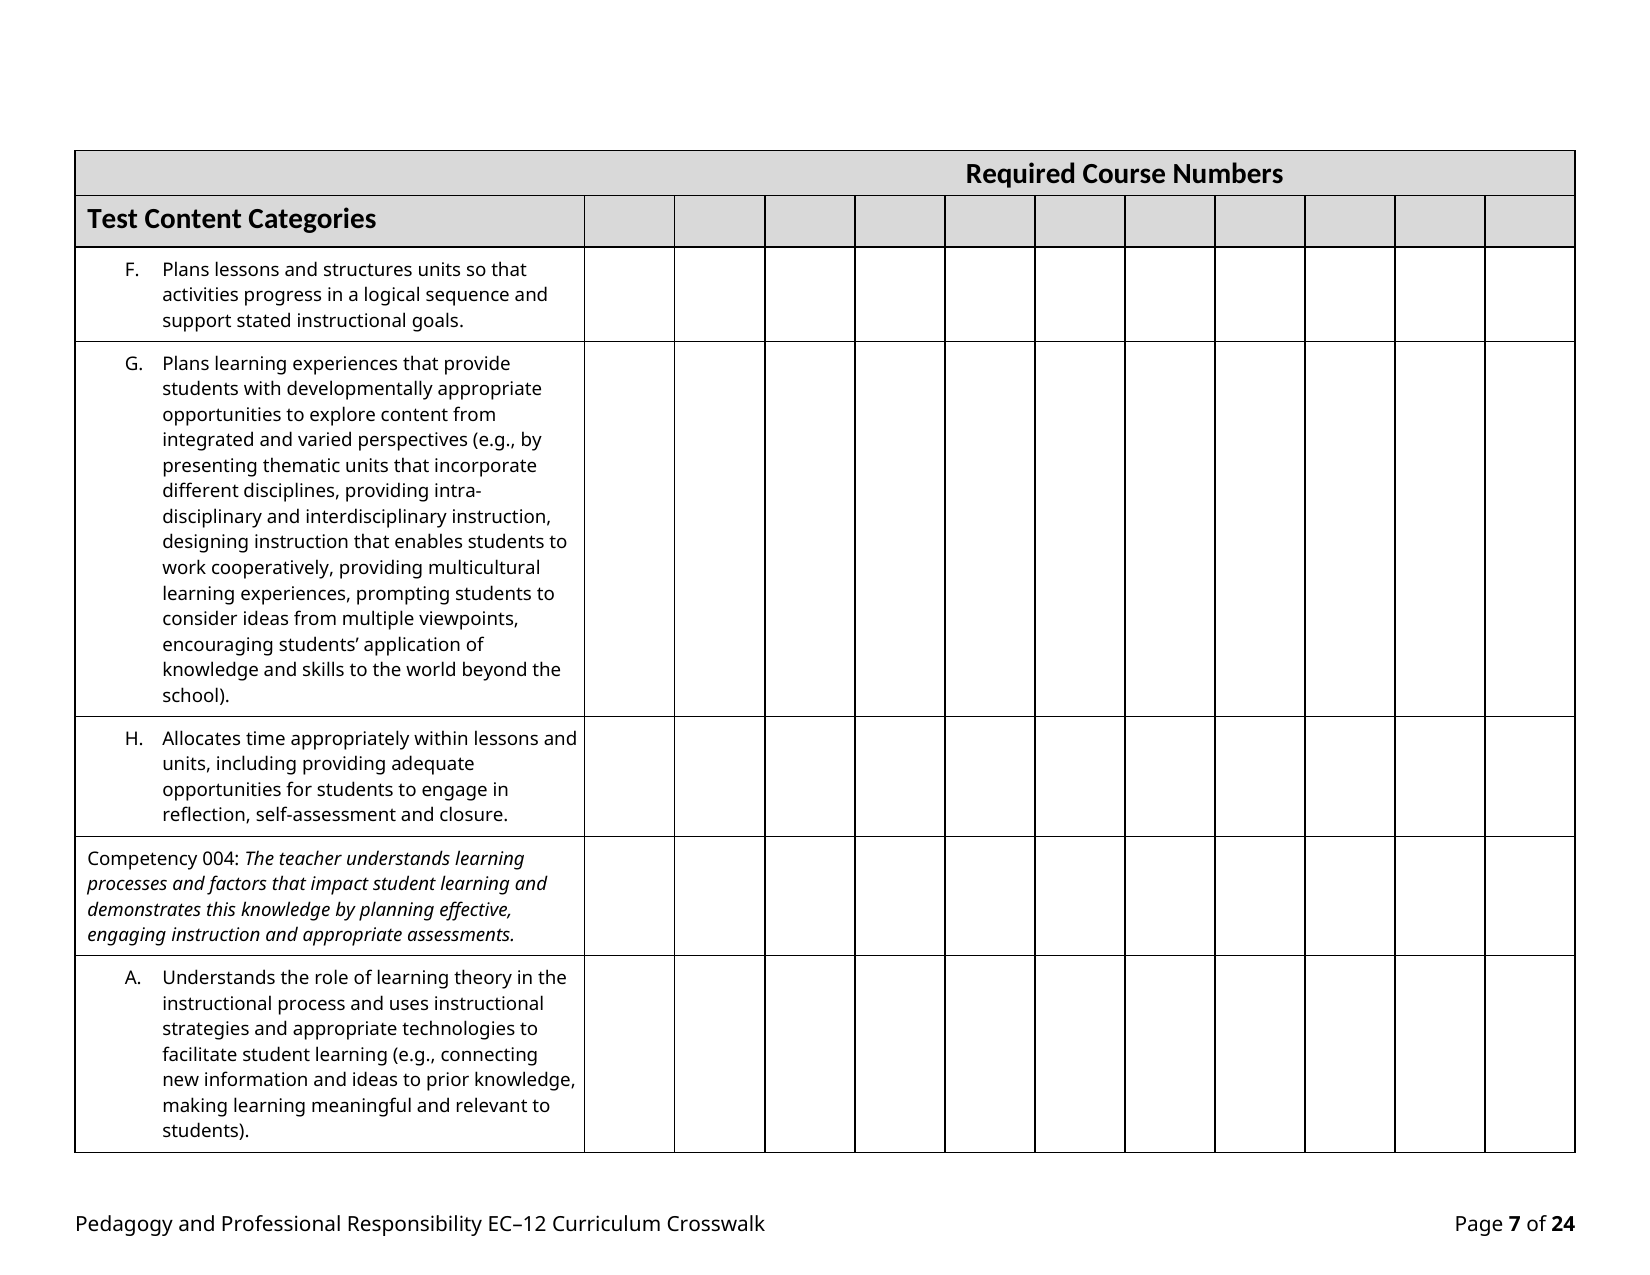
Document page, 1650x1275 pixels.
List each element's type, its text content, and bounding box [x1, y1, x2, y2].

table_cell [1396, 717, 1484, 836]
table_cell [1126, 248, 1214, 341]
table_cell [1216, 342, 1304, 716]
table_cell [1306, 196, 1394, 246]
table_cell [675, 837, 764, 955]
table_cell [585, 717, 674, 836]
table_cell [585, 837, 674, 955]
table_cell [585, 956, 674, 1152]
table_cell [856, 196, 944, 246]
table_cell [585, 342, 674, 716]
table_cell [946, 956, 1034, 1152]
table_cell [675, 717, 764, 836]
table_cell [1306, 342, 1394, 716]
table_cell [1486, 342, 1574, 716]
table_cell [856, 837, 944, 955]
table_cell [1216, 717, 1304, 836]
table_cell [1216, 196, 1304, 246]
table_cell [675, 956, 764, 1152]
table_cell [1216, 956, 1304, 1152]
table_cell [766, 956, 854, 1152]
table_cell [1306, 717, 1394, 836]
table_cell [946, 837, 1034, 955]
table_cell [675, 342, 764, 716]
table_cell [675, 196, 764, 246]
table_cell Plans lessons and structures units so that activities progress in a logical sequence and support stated instructional goals. [76, 248, 584, 341]
table_cell [856, 717, 944, 836]
table_cell [1486, 248, 1574, 341]
table_cell [766, 248, 854, 341]
table_cell [1126, 956, 1214, 1152]
table_cell [1306, 837, 1394, 955]
table_cell [1216, 248, 1304, 341]
table_cell Understands the role of learning theory in the instructional process and uses instructional strategies and appropriate technologies to facilitate student learning (e.g., connecting new information and ideas to prior knowledge, making learning meaningful and relevant to students). [76, 956, 584, 1152]
table_cell [766, 837, 854, 955]
table_cell [675, 248, 764, 341]
table_cell [1126, 717, 1214, 836]
table_cell [1036, 248, 1124, 341]
table_cell [766, 342, 854, 716]
table_cell [766, 196, 854, 246]
table_cell [766, 717, 854, 836]
table_cell [1486, 717, 1574, 836]
table_cell [856, 248, 944, 341]
table_cell [1036, 196, 1124, 246]
table_cell [1486, 956, 1574, 1152]
table_cell [1486, 196, 1574, 246]
table_cell [1396, 248, 1484, 341]
table_cell [1036, 956, 1124, 1152]
table_cell [946, 196, 1034, 246]
table_cell [585, 248, 674, 341]
table_cell [1306, 248, 1394, 341]
table_cell [946, 717, 1034, 836]
table_cell [1216, 837, 1304, 955]
table_cell [1036, 717, 1124, 836]
table_header Required Course Numbers [76, 151, 1574, 195]
table_cell [1396, 342, 1484, 716]
table_cell [1126, 837, 1214, 955]
table_cell [946, 342, 1034, 716]
table_cell [1396, 837, 1484, 955]
table_cell Competency 004: The teacher understands learning processes and factors that impact student learning and demonstrates this knowledge by planning effective, engaging instruction and appropriate assessments. [76, 837, 584, 955]
table_cell Plans learning experiences that provide students with developmentally appropriate opportunities to explore content from integrated and varied perspectives (e.g., by presenting thematic units that incorporate different disciplines, providing intra-disciplinary and interdisciplinary instruction, designing instruction that enables students to work cooperatively, providing multicultural learning experiences, prompting students to consider ideas from multiple viewpoints, encouraging students’ application of knowledge and skills to the world beyond the school). [76, 342, 584, 716]
table_cell [1036, 342, 1124, 716]
table_cell [1036, 837, 1124, 955]
table_cell [1126, 196, 1214, 246]
table_cell [585, 196, 674, 246]
table_cell Test Content Categories [76, 196, 584, 246]
table_cell [1306, 956, 1394, 1152]
table_cell [946, 248, 1034, 341]
table_cell Allocates time appropriately within lessons and units, including providing adequate opportunities for students to engage in reflection, self-assessment and closure. [76, 717, 584, 836]
table_cell [1396, 196, 1484, 246]
table_cell [856, 342, 944, 716]
table_cell [1486, 837, 1574, 955]
table_cell [856, 956, 944, 1152]
table_cell [1396, 956, 1484, 1152]
table_cell [1126, 342, 1214, 716]
